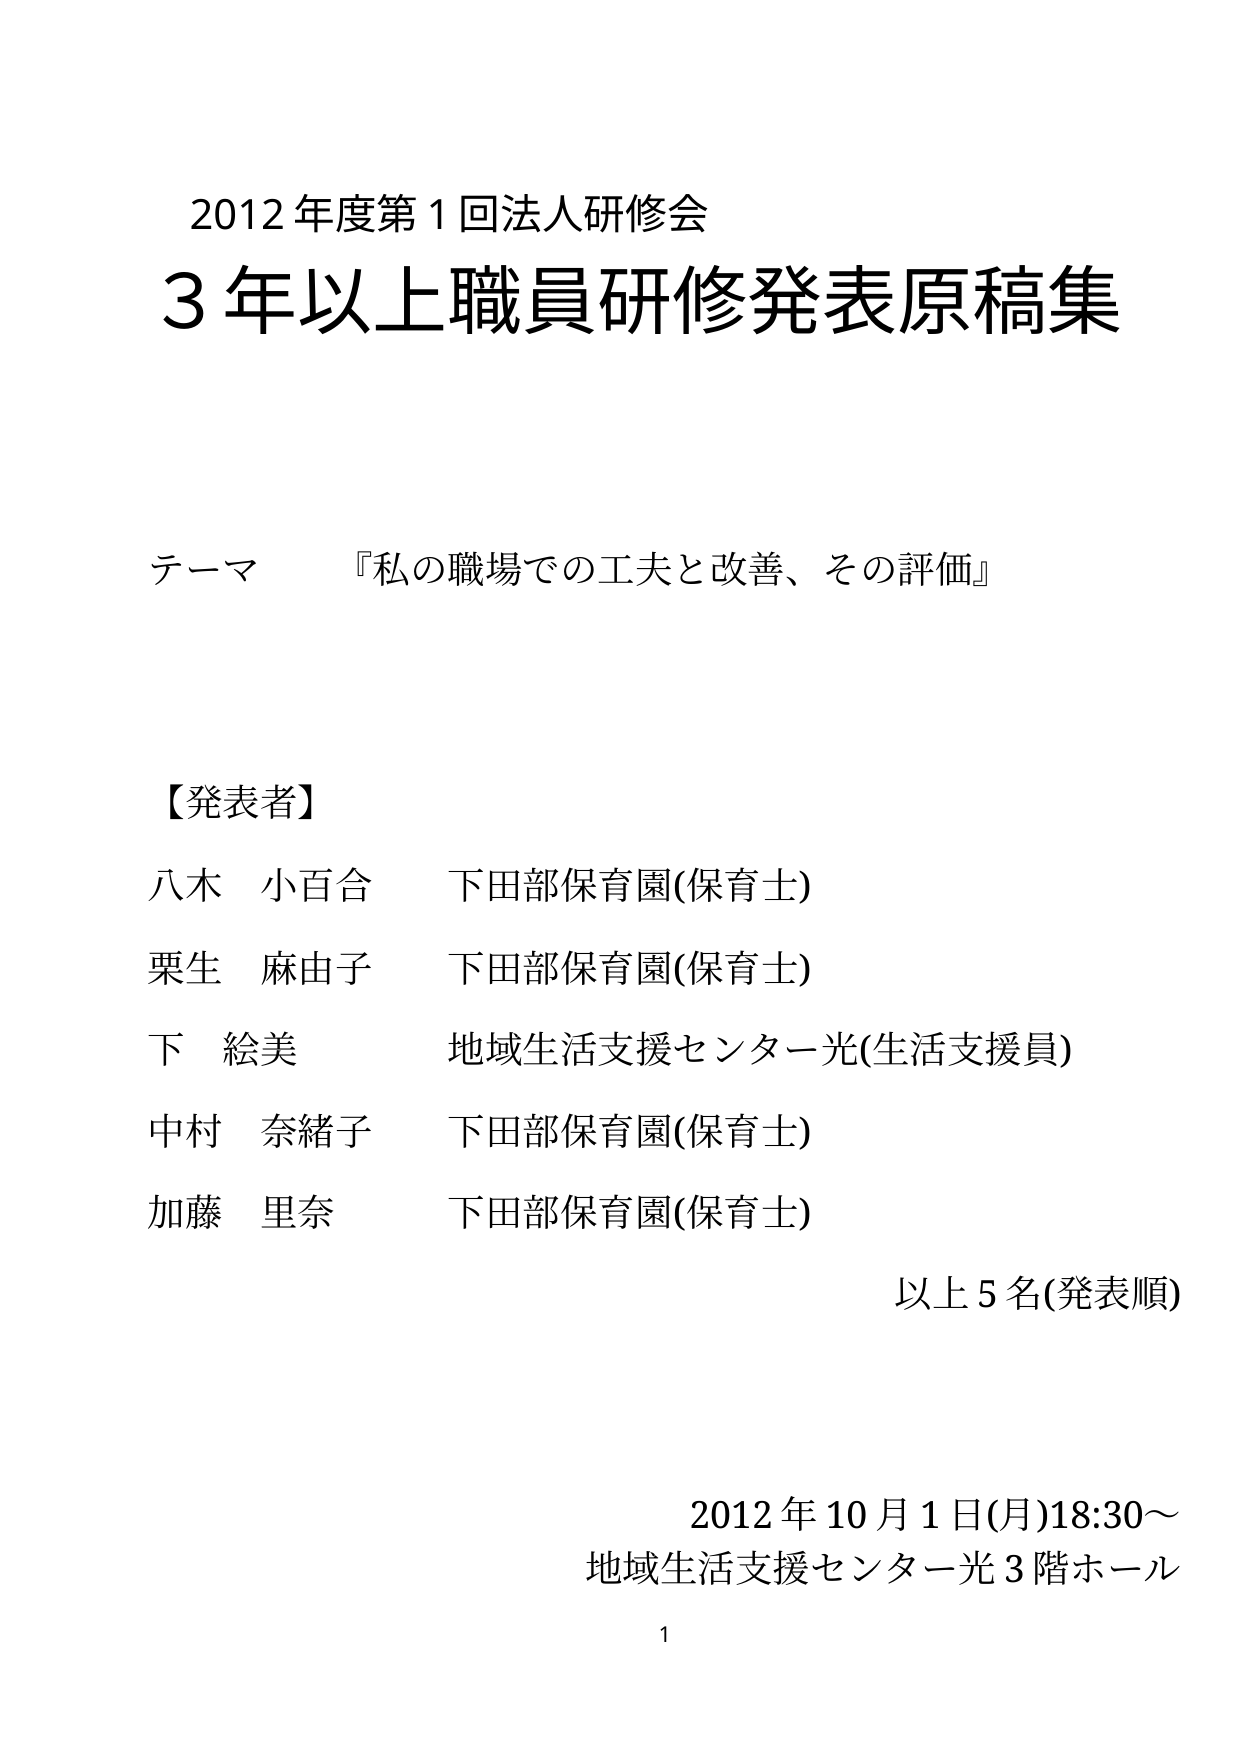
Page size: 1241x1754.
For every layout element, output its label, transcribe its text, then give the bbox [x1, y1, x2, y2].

text 【発表者】 [148, 773, 1181, 827]
text 八木 小百合 下田部保育園(保育士) [148, 827, 1181, 910]
text ３年以上職員研修発表原稿集 [148, 242, 1181, 350]
text 中村 奈緒子 下田部保育園(保育士) [148, 1075, 1181, 1156]
text 2012年度第1回法人研修会 [148, 181, 1181, 242]
text 栗生 麻由子 下田部保育園(保育士) [148, 910, 1181, 994]
text 地域生活支援センター光3階ホール [148, 1539, 1181, 1593]
text テーマ 『私の職場での工夫と改善、その評価』 [148, 513, 1181, 594]
text 下 絵美 地域生活支援センター光(生活支援員) [148, 994, 1181, 1075]
text 以上5名(発表順) [148, 1237, 1181, 1319]
text 2012年10月1日(月)18:30～ [148, 1485, 1181, 1539]
text 加藤 里奈 下田部保育園(保育士) [148, 1156, 1181, 1237]
